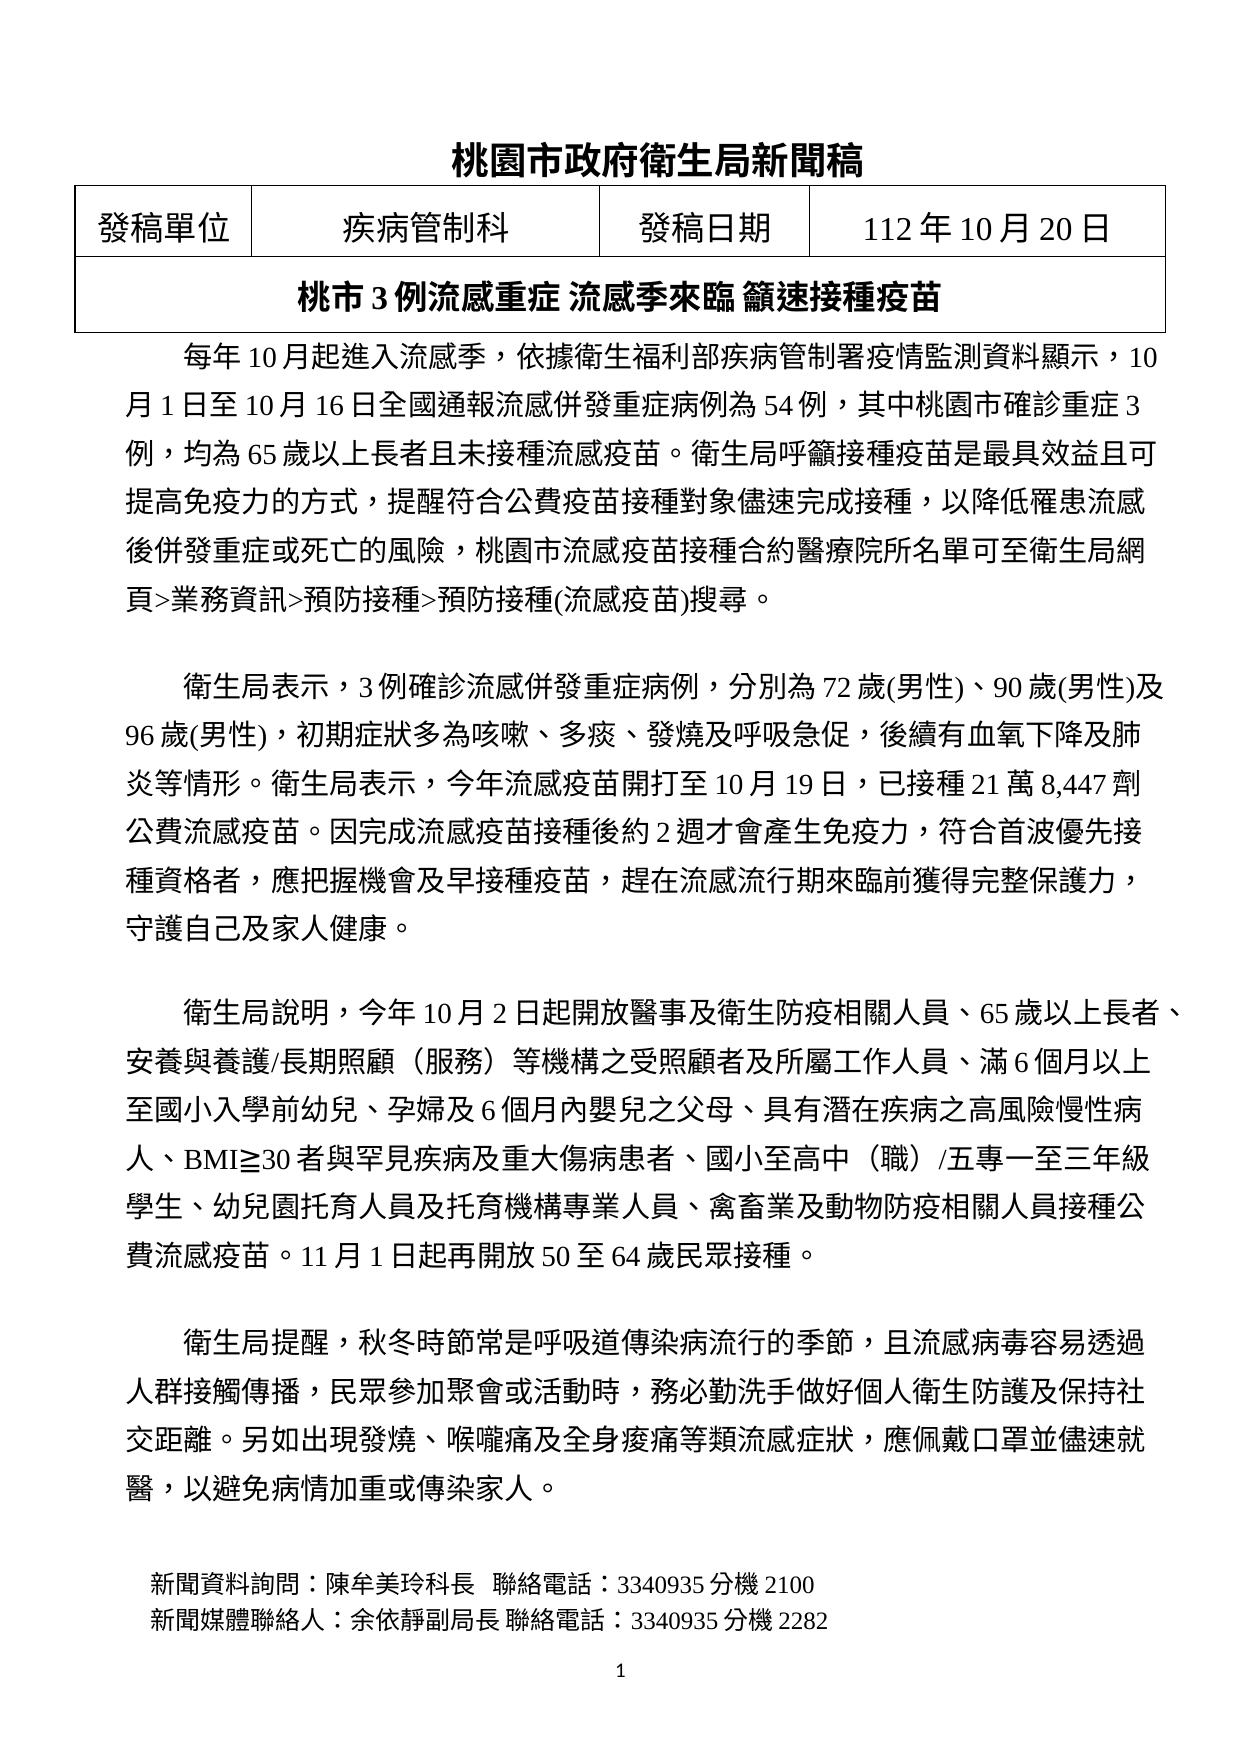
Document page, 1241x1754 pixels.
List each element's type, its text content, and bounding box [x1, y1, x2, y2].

table_header 發稿日期 [600, 186, 809, 256]
table_cell 桃市3例流感重症 流感季來臨 籲速接種疫苗 [76, 257, 1165, 332]
table_header 112年10月20日 [810, 186, 1165, 256]
table_header 發稿單位 [76, 186, 251, 256]
list 衛生局表示，3例確診流感併發重症病例，分別為72歲(男性)、90歲(男性)及96歲(男性)，初期症狀多為咳嗽、多痰、發燒及呼吸急促，後續有血氧下降及肺炎等情形。衛生局表示，今年流感疫苗開打至10月19日，已接種21萬8,447劑公費流感疫苗。因完成流感疫苗接種後約2週才會產生免疫力，符合首波優先接種資格者，應把握機會及早接種疫苗，趕在流感流行期來臨前獲得完整保護力，守護自己及家人健康。 [125, 663, 1165, 948]
list 衛生局提醒，秋冬時節常是呼吸道傳染病流行的季節，且流感病毒容易透過人群接觸傳播，民眾參加聚會或活動時，務必勤洗手做好個人衛生防護及保持社交距離。另如出現發燒、喉嚨痛及全身痠痛等類流感症狀，應佩戴口罩並儘速就醫，以避免病情加重或傳染家人。 [125, 1320, 1165, 1508]
list 新聞資料詢問：陳牟美玲科長 聯絡電話：3340935分機2100 [150, 1564, 1165, 1600]
list 每年10月起進入流感季，依據衛生福利部疾病管制署疫情監測資料顯示，10月1日至10月16日全國通報流感併發重症病例為54例，其中桃園市確診重症3例，均為65歲以上長者且未接種流感疫苗。衛生局呼籲接種疫苗是最具效益且可提高免疫力的方式，提醒符合公費疫苗接種對象儘速完成接種，以降低罹患流感後併發重症或死亡的風險，桃園市流感疫苗接種合約醫療院所名單可至衛生局網頁>業務資訊>預防接種>預防接種(流感疫苗)搜尋。 [125, 333, 1165, 618]
list 衛生局說明，今年10月2日起開放醫事及衛生防疫相關人員、65歲以上長者、安養與養護/長期照顧（服務）等機構之受照顧者及所屬工作人員、滿6個月以上至國小入學前幼兒、孕婦及6個月內嬰兒之父母、具有潛在疾病之高風險慢性病人、BMI≧30者與罕見疾病及重大傷病患者、國小至高中（職）/五專一至三年級學生、幼兒園托育人員及托育機構專業人員、禽畜業及動物防疫相關人員接種公費流感疫苗。11月1日起再開放50至64歲民眾接種。 [125, 990, 1165, 1275]
text 桃園市政府衛生局新聞稿 [150, 131, 1165, 185]
list 新聞媒體聯絡人：余依靜副局長 聯絡電話：3340935分機2282 [150, 1600, 1165, 1637]
table_header 疾病管制科 [252, 186, 599, 256]
